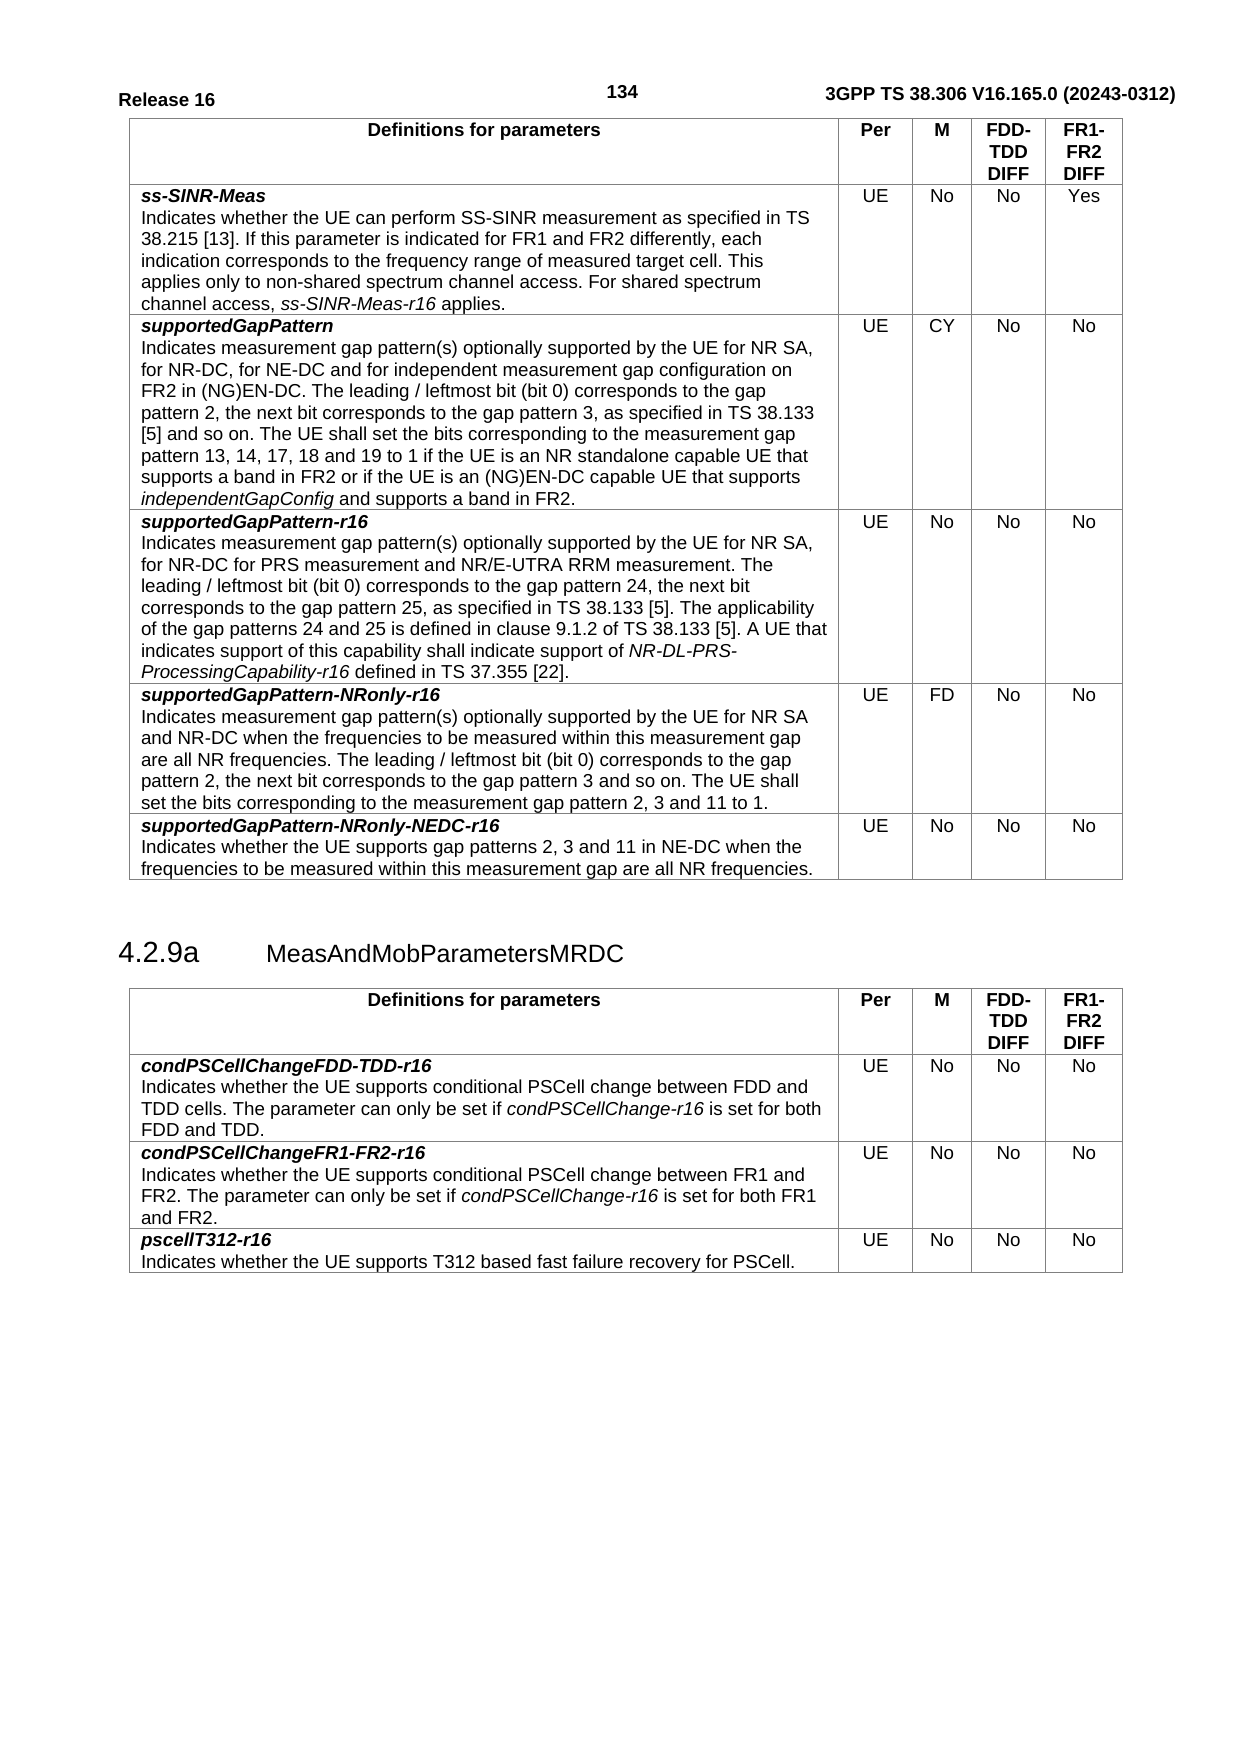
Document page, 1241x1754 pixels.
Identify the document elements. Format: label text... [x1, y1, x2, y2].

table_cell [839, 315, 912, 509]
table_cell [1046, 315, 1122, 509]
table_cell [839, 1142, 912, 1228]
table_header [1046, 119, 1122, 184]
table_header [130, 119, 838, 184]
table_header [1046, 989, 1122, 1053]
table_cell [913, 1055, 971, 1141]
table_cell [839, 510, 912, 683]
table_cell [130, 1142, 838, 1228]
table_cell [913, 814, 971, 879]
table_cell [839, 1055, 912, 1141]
subtitle 4.2.9a MeasAndMobParametersMRDC [118, 935, 1122, 969]
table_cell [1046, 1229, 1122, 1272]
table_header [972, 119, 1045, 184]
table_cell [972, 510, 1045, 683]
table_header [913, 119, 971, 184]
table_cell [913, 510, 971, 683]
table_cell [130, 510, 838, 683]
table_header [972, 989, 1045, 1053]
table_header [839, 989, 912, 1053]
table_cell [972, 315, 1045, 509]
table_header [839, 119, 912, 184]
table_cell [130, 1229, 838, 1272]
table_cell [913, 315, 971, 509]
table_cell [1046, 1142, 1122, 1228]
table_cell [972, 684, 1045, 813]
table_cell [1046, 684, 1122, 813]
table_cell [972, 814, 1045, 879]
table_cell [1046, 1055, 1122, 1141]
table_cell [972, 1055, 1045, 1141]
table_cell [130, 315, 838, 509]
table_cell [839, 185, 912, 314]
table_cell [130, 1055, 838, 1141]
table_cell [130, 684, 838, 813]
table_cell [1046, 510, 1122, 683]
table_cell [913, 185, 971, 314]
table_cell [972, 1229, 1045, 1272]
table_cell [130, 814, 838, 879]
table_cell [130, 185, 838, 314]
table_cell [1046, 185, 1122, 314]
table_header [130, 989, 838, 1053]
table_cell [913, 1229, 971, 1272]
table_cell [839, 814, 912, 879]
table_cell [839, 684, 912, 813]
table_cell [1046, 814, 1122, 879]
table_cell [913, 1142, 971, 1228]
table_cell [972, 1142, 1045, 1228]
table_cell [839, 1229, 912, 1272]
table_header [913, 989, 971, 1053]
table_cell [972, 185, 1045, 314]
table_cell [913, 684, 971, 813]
